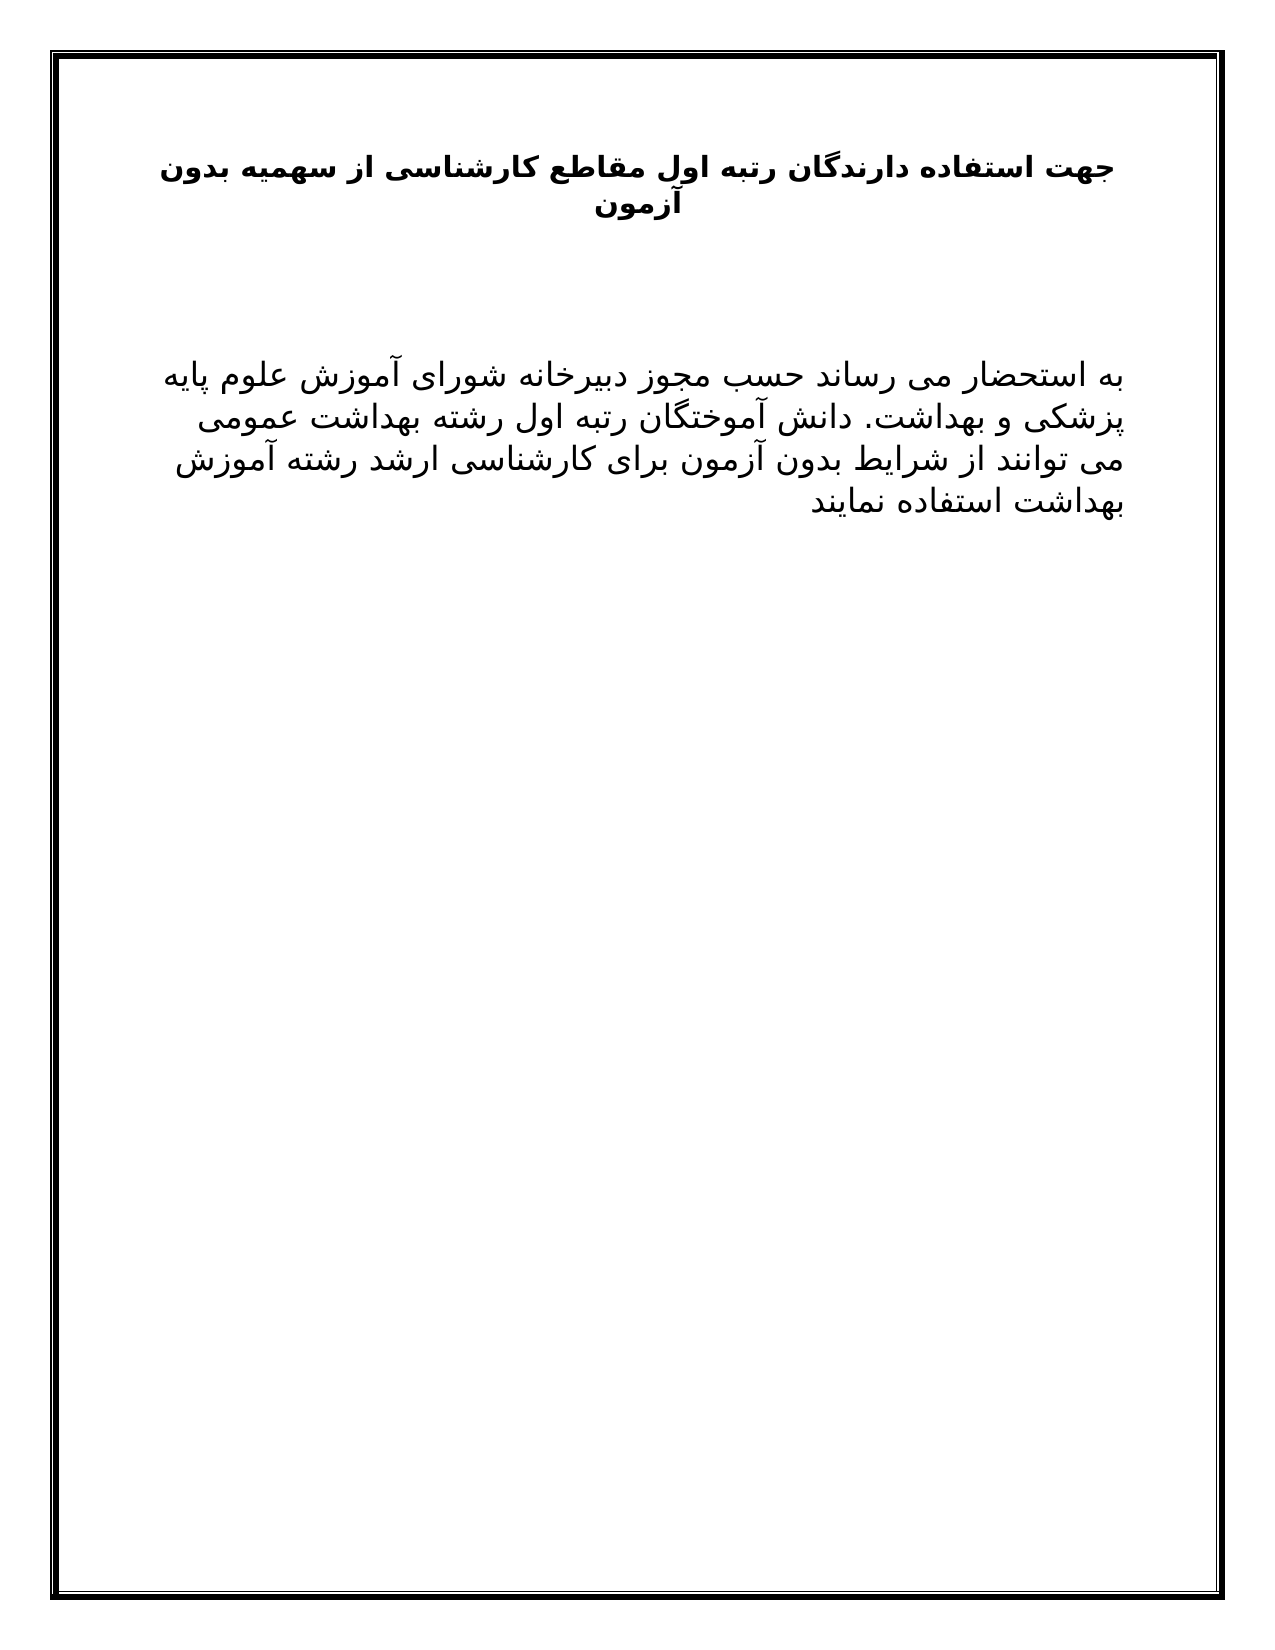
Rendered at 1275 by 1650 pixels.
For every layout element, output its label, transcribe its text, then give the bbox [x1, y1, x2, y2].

text به استحضار می رساند حسب مجوز دبیرخانه شورای آموزش علوم پایه پزشکی و بهداشت. دانش آموختگان رتبه اول رشته بهداشت عمومی می توانند از شرایط بدون آزمون برای کارشناسی ارشد رشته آموزش بهداشت استفاده نمایند [150, 356, 1125, 520]
text جهت استفاده دارندگان رتبه اول مقاطع کارشناسی از سهمیه بدون آزمون [150, 150, 1125, 221]
